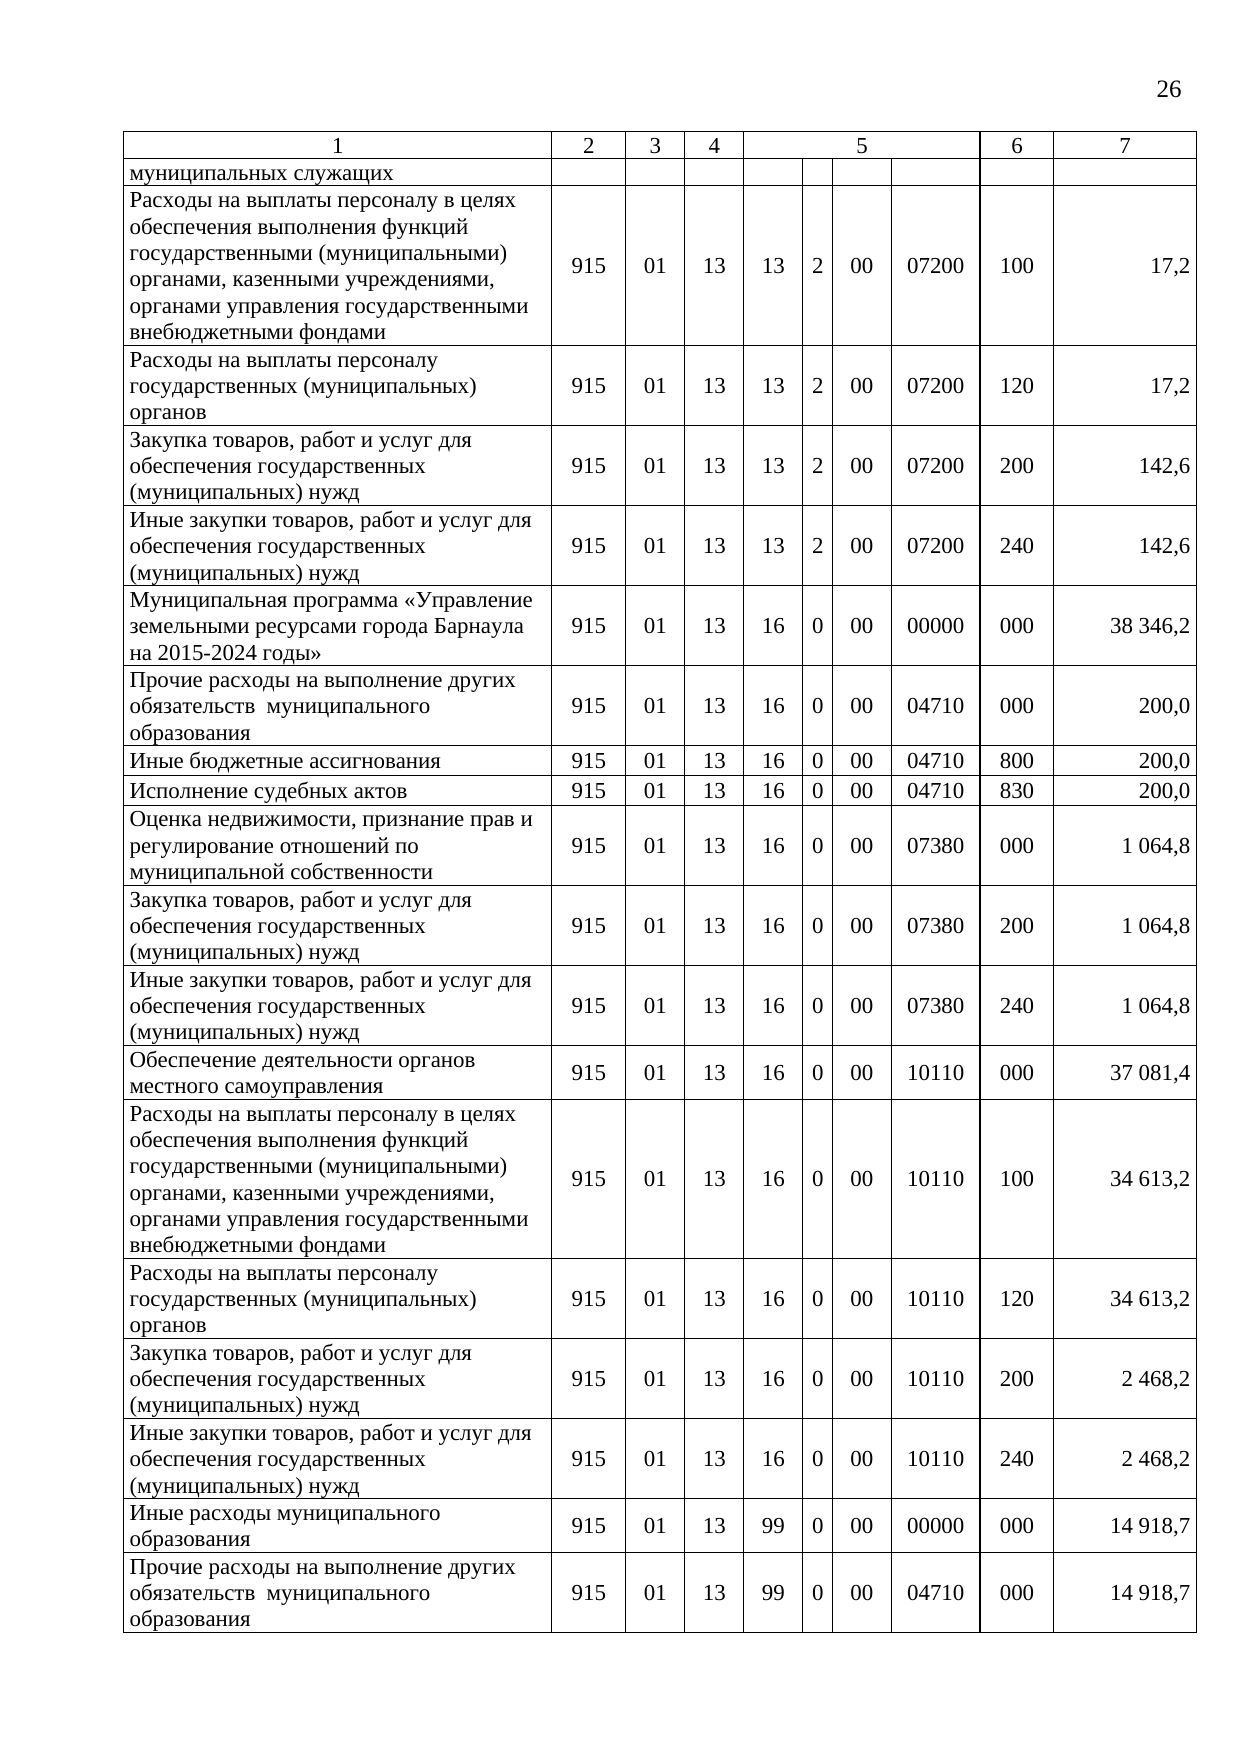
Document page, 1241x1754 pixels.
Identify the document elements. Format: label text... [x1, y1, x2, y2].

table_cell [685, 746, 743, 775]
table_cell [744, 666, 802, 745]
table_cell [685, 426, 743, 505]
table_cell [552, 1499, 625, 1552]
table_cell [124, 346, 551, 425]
table_header 1 [124, 132, 551, 158]
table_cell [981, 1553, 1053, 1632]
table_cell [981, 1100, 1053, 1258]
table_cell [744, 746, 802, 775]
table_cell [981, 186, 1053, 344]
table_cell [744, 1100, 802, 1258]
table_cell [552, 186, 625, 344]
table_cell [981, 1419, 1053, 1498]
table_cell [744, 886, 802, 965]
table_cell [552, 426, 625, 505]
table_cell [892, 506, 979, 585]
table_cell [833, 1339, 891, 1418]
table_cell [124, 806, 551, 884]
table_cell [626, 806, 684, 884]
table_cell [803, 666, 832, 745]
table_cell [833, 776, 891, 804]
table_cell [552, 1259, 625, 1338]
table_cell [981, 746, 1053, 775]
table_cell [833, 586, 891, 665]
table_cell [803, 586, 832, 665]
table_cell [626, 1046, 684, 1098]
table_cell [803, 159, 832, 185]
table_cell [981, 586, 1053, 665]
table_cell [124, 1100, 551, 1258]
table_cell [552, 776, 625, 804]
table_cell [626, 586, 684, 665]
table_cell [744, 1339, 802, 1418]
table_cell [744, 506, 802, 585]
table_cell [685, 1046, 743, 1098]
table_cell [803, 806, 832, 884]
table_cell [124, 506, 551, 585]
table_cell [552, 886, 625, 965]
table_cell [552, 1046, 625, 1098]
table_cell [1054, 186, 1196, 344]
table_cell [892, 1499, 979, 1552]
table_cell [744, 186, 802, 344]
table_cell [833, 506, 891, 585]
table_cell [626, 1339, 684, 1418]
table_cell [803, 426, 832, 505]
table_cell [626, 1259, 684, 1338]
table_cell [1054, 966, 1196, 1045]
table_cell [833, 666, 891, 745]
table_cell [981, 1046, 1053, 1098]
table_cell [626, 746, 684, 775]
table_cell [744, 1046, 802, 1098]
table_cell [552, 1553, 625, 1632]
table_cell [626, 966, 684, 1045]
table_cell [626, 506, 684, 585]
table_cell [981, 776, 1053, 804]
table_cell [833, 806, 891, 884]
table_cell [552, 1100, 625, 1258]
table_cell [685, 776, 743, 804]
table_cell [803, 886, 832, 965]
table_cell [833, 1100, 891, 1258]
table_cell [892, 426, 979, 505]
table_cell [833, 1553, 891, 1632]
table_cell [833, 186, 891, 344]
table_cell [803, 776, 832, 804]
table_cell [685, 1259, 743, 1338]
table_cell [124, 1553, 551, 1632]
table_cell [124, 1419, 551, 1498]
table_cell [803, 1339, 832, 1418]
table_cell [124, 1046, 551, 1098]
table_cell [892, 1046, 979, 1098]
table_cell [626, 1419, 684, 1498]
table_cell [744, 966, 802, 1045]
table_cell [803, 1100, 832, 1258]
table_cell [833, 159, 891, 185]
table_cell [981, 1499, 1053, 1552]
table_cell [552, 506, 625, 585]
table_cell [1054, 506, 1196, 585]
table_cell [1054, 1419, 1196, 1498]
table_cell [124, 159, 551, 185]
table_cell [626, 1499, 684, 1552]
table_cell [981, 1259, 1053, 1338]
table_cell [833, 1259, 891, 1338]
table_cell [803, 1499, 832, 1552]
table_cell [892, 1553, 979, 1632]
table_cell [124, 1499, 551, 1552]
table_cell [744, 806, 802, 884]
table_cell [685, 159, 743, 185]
table_header 5 [744, 132, 979, 158]
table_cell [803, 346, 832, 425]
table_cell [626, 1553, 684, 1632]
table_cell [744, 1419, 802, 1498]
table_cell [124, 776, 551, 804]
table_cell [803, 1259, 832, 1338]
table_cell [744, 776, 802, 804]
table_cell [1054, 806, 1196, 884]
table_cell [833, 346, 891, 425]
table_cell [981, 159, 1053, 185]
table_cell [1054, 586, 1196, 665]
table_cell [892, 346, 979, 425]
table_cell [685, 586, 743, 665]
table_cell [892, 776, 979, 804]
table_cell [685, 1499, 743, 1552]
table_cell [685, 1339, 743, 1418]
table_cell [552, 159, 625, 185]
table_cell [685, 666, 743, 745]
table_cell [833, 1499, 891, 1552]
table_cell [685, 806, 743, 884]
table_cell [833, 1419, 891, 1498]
table_header 6 [981, 132, 1053, 158]
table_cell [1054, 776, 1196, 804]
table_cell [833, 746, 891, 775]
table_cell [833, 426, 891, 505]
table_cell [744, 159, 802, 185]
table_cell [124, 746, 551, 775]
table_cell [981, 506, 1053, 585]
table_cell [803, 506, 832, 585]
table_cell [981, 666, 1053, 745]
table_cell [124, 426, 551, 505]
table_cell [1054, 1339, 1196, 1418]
table_header 4 [685, 132, 743, 158]
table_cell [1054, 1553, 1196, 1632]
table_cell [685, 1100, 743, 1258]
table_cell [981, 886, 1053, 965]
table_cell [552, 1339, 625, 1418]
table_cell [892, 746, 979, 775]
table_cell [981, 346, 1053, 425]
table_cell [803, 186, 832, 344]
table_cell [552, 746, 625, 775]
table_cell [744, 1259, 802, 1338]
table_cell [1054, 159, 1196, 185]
table_header 7 [1054, 132, 1196, 158]
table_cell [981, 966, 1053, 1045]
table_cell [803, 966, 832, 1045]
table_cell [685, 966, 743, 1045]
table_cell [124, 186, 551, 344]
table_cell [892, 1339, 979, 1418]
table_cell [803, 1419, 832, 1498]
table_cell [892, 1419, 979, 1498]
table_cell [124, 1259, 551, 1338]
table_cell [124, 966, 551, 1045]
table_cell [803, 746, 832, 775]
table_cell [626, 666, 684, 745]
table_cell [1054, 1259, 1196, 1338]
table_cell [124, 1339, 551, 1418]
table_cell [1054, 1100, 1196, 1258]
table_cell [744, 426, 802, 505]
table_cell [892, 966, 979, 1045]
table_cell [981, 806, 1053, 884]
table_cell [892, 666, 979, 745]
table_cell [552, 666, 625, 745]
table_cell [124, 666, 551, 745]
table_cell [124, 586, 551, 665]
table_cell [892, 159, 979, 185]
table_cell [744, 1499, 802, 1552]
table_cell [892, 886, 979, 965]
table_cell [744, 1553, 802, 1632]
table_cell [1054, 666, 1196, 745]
table_header 3 [626, 132, 684, 158]
table_header 2 [552, 132, 625, 158]
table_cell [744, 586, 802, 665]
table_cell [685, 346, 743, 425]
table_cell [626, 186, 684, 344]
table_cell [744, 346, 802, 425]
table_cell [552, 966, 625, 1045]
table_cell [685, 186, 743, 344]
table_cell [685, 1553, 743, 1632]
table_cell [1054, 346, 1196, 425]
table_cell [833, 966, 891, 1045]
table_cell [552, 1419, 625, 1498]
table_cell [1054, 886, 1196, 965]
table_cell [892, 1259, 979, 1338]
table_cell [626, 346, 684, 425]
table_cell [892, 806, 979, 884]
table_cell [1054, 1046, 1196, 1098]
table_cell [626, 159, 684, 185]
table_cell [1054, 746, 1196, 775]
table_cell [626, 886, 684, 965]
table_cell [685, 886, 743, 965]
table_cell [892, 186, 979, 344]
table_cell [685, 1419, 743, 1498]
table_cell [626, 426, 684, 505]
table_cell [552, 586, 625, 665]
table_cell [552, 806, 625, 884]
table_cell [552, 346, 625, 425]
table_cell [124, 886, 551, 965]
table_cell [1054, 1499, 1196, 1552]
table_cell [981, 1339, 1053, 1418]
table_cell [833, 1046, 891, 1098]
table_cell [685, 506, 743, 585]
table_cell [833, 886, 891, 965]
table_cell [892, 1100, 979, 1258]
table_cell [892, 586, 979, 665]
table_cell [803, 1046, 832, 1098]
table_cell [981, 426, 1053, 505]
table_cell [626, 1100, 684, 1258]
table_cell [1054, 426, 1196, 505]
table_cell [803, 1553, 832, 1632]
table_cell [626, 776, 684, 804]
